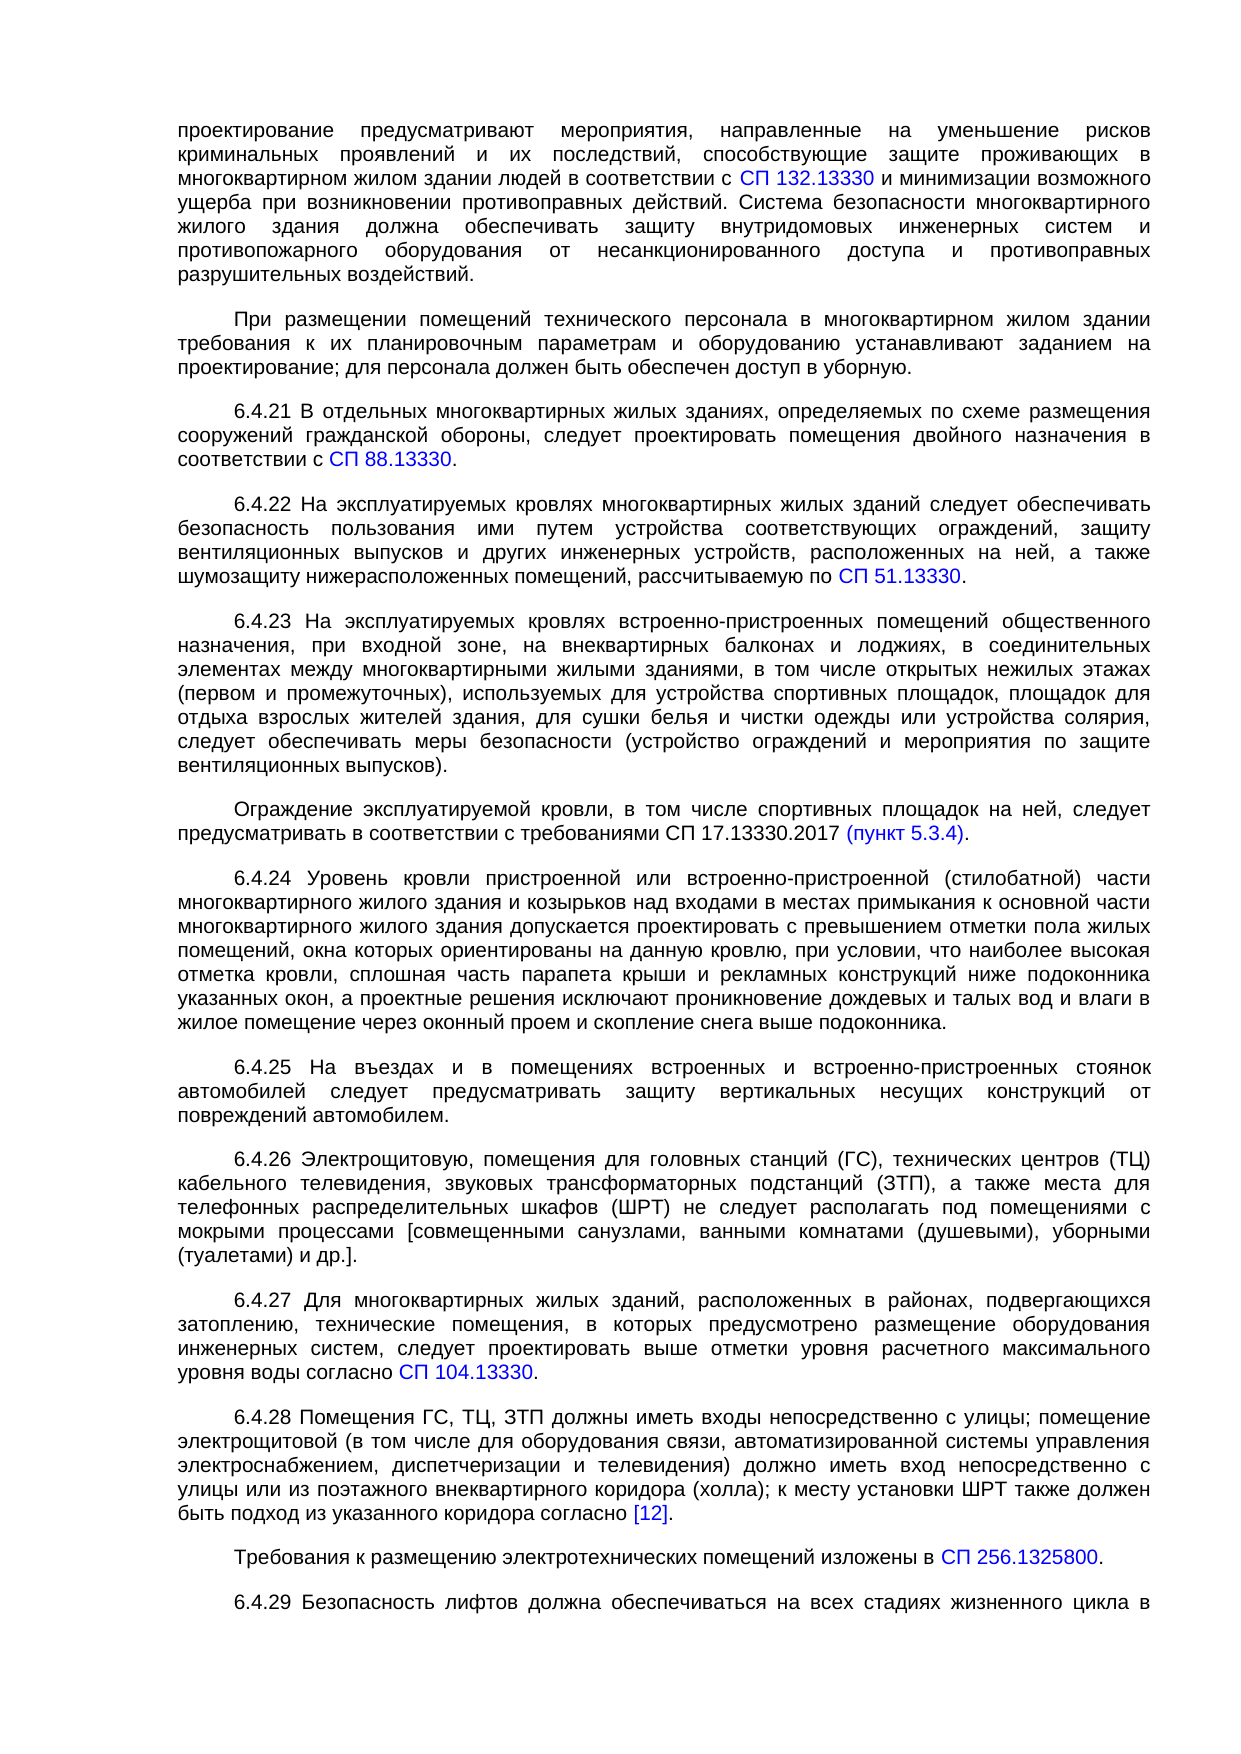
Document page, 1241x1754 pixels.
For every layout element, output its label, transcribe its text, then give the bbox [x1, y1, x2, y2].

text 6.4.22 На эксплуатируемых кровлях многоквартирных жилых зданий следует обеспечивать безопасность пользования ими путем устройства соответствующих ограждений, защиту вентиляционных выпусков и других инженерных устройств, расположенных на ней, а также шумозащиту нижерасположенных помещений, рассчитываемую по СП 51.13330. [177, 492, 1152, 588]
text 6.4.23 На эксплуатируемых кровлях встроенно-пристроенных помещений общественного назначения, при входной зоне, на внеквартирных балконах и лоджиях, в соединительных элементах между многоквартирными жилыми зданиями, в том числе открытых нежилых этажах (первом и промежуточных), используемых для устройства спортивных площадок, площадок для отдыха взрослых жителей здания, для сушки белья и чистки одежды или устройства солярия, следует обеспечивать меры безопасности (устройство ограждений и мероприятия по защите вентиляционных выпусков). [177, 609, 1152, 776]
text 6.4.27 Для многоквартирных жилых зданий, расположенных в районах, подвергающихся затоплению, технические помещения, в которых предусмотрено размещение оборудования инженерных систем, следует проектировать выше отметки уровня расчетного максимального уровня воды согласно СП 104.13330. [177, 1288, 1152, 1384]
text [177, 118, 1152, 286]
text При размещении помещений технического персонала в многоквартирном жилом здании требования к их планировочным параметрам и оборудованию устанавливают заданием на проектирование; для персонала должен быть обеспечен доступ в уборную. [177, 307, 1152, 378]
text 6.4.21 В отдельных многоквартирных жилых зданиях, определяемых по схеме размещения сооружений гражданской обороны, следует проектировать помещения двойного назначения в соответствии с СП 88.13330. [177, 399, 1152, 471]
text 6.4.28 Помещения ГС, ТЦ, ЗТП должны иметь входы непосредственно с улицы; помещение электрощитовой (в том числе для оборудования связи, автоматизированной системы управления электроснабжением, диспетчеризации и телевидения) должно иметь вход непосредственно с улицы или из поэтажного внеквартирного коридора (холла); к месту установки ШРТ также должен быть подход из указанного коридора согласно [12]. [177, 1404, 1152, 1524]
text Ограждение эксплуатируемой кровли, в том числе спортивных площадок на ней, следует предусматривать в соответствии с требованиями СП 17.13330.2017 (пункт 5.3.4). [177, 797, 1152, 845]
text Требования к размещению электротехнических помещений изложены в СП 256.1325800. [177, 1545, 1152, 1569]
text 6.4.25 На въездах и в помещениях встроенных и встроенно-пристроенных стоянок автомобилей следует предусматривать защиту вертикальных несущих конструкций от повреждений автомобилем. [177, 1054, 1152, 1126]
text 6.4.24 Уровень кровли пристроенной или встроенно-пристроенной (стилобатной) части многоквартирного жилого здания и козырьков над входами в местах примыкания к основной части многоквартирного жилого здания допускается проектировать с превышением отметки пола жилых помещений, окна которых ориентированы на данную кровлю, при условии, что наиболее высокая отметка кровли, сплошная часть парапета крыши и рекламных конструкций ниже подоконника указанных окон, а проектные решения исключают проникновение дождевых и талых вод и влаги в жилое помещение через оконный проем и скопление снега выше подоконника. [177, 866, 1152, 1034]
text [177, 1590, 1152, 1614]
text 6.4.26 Электрощитовую, помещения для головных станций (ГС), технических центров (ТЦ) кабельного телевидения, звуковых трансформаторных подстанций (ЗТП), а также места для телефонных распределительных шкафов (ШРТ) не следует располагать под помещениями с мокрыми процессами [совмещенными санузлами, ванными комнатами (душевыми), уборными (туалетами) и др.]. [177, 1147, 1152, 1267]
